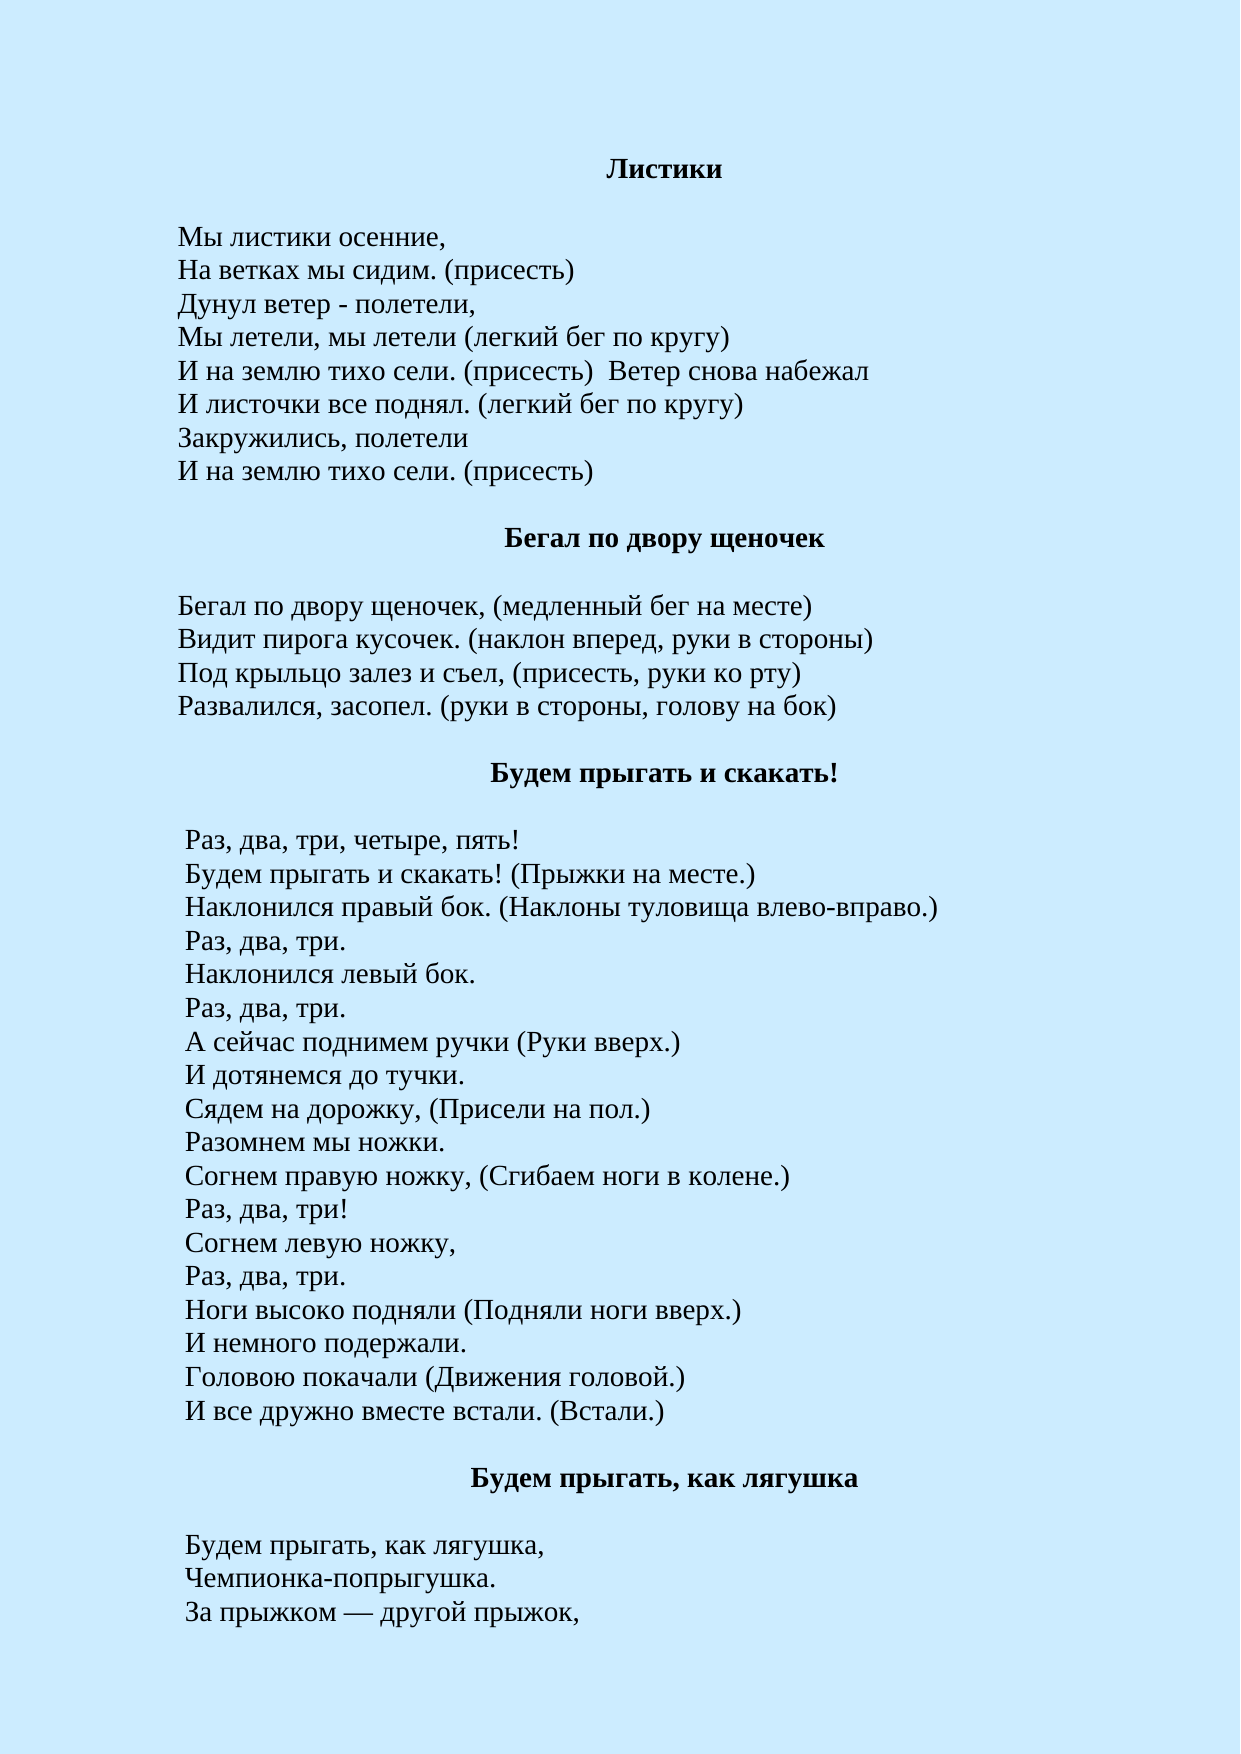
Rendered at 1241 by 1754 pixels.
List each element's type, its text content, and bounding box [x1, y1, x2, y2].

text Наклонился правый бок. (Наклоны туловища влево-вправо.) [177, 889, 1152, 923]
text Закружились, полетели [177, 420, 1152, 453]
text Бегал по двору щеночек, (медленный бег на месте) [177, 588, 1152, 621]
text Согнем левую ножку, [177, 1225, 1152, 1258]
text Сядем на дорожку, (Присели на пол.) [177, 1091, 1152, 1124]
text Будем прыгать, как лягушка [177, 1460, 1152, 1493]
text И листочки все поднял. (легкий бег по кругу) [177, 386, 1152, 420]
text Бегал по двору щеночек [177, 521, 1152, 554]
text И немного подержали. [177, 1326, 1152, 1359]
text И на землю тихо сели. (присесть) [177, 453, 1152, 487]
text Будем прыгать и скакать! (Прыжки на месте.) [177, 856, 1152, 889]
text На ветках мы сидим. (присесть) [177, 252, 1152, 286]
text Мы летели, мы летели (легкий бег по кругу) [177, 319, 1152, 353]
text Согнем правую ножку, (Сгибаем ноги в колене.) [177, 1158, 1152, 1191]
text Видит пирога кусочек. (наклон вперед, руки в стороны) [177, 621, 1152, 655]
text Раз, два, три. [177, 990, 1152, 1024]
text Под крыльцо залез и съел, (присесть, руки ко рту) [177, 655, 1152, 688]
text И все дружно вместе встали. (Встали.) [177, 1393, 1152, 1426]
text Раз, два, три, четыре, пять! [177, 822, 1152, 856]
text Раз, два, три. [177, 1258, 1152, 1292]
text За прыжком — другой прыжок, [177, 1594, 1152, 1627]
text Дунул ветер - полетели, [177, 286, 1152, 319]
text И дотянемся до тучки. [177, 1057, 1152, 1091]
text Ноги высоко подняли (Подняли ноги вверх.) [177, 1292, 1152, 1326]
text Мы листики осенние, [177, 219, 1152, 252]
text Листики [177, 152, 1152, 185]
text И на землю тихо сели. (присесть) Ветер снова набежал [177, 353, 1152, 386]
text Головою покачали (Движения головой.) [177, 1359, 1152, 1393]
text Раз, два, три! [177, 1191, 1152, 1225]
text Развалился, засопел. (руки в стороны, голову на бок) [177, 688, 1152, 722]
text Раз, два, три. [177, 923, 1152, 957]
text Разомнем мы ножки. [177, 1124, 1152, 1158]
text Чемпионка-попрыгушка. [177, 1560, 1152, 1594]
text Будем прыгать, как лягушка, [177, 1527, 1152, 1560]
text А сейчас поднимем ручки (Руки вверх.) [177, 1024, 1152, 1057]
text Наклонился левый бок. [177, 957, 1152, 990]
text Будем прыгать и скакать! [177, 755, 1152, 789]
